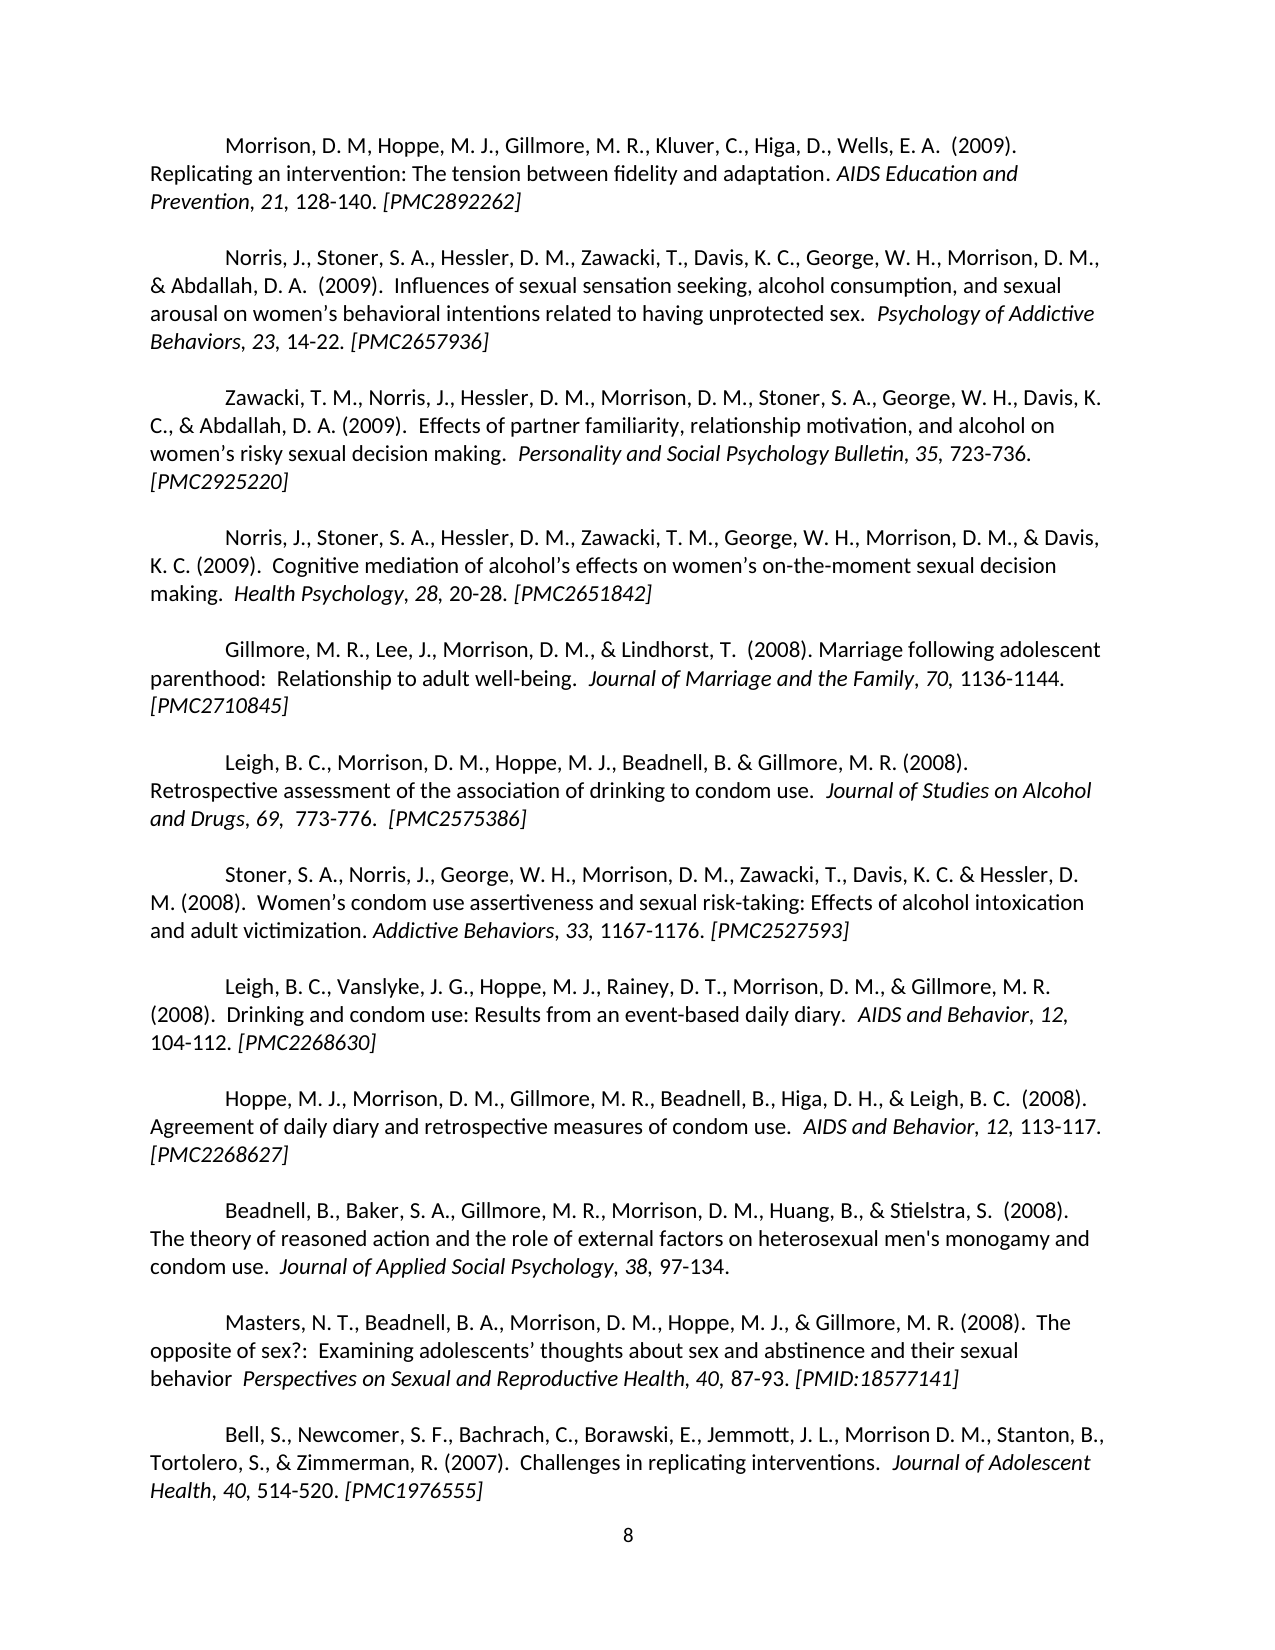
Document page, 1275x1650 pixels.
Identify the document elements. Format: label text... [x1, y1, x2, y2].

text Leigh, B. C., Morrison, D. M., Hoppe, M. J., Beadnell, B. & Gillmore, M. R. (2008). Retrospective assessment of the association of drinking to condom use. Journal of Studies on Alcohol and Drugs, 69, 773-776. [PMC2575386] [150, 748, 1106, 832]
text Bell, S., Newcomer, S. F., Bachrach, C., Borawski, E., Jemmott, J. L., Morrison D. M., Stanton, B., Tortolero, S., & Zimmerman, R. (2007). Challenges in replicating interventions. Journal of Adolescent Health, 40, 514-520. [PMC1976555] [150, 1420, 1106, 1504]
text Leigh, B. C., Vanslyke, J. G., Hoppe, M. J., Rainey, D. T., Morrison, D. M., & Gillmore, M. R. (2008). Drinking and condom use: Results from an event-based daily diary. AIDS and Behavior, 12, 104-112. [PMC2268630] [150, 972, 1106, 1056]
text Stoner, S. A., Norris, J., George, W. H., Morrison, D. M., Zawacki, T., Davis, K. C. & Hessler, D. M. (2008). Women’s condom use assertiveness and sexual risk-taking: Effects of alcohol intoxication and adult victimization. Addictive Behaviors, 33, 1167-1176. [PMC2527593] [150, 860, 1106, 944]
text Norris, J., Stoner, S. A., Hessler, D. M., Zawacki, T., Davis, K. C., George, W. H., Morrison, D. M., & Abdallah, D. A. (2009). Influences of sexual sensation seeking, alcohol consumption, and sexual arousal on women’s behavioral intentions related to having unprotected sex. Psychology of Addictive Behaviors, 23, 14-22. [PMC2657936] [150, 243, 1106, 355]
text Gillmore, M. R., Lee, J., Morrison, D. M., & Lindhorst, T. (2008). Marriage following adolescent parenthood: Relationship to adult well-being. Journal of Marriage and the Family, 70, 1136-1144. [PMC2710845] [150, 636, 1106, 720]
text Masters, N. T., Beadnell, B. A., Morrison, D. M., Hoppe, M. J., & Gillmore, M. R. (2008). The opposite of sex?: Examining adolescents’ thoughts about sex and abstinence and their sexual behavior Perspectives on Sexual and Reproductive Health, 40, 87-93. [PMID:18577141] [150, 1308, 1106, 1392]
text Norris, J., Stoner, S. A., Hessler, D. M., Zawacki, T. M., George, W. H., Morrison, D. M., & Davis, K. C. (2009). Cognitive mediation of alcohol’s effects on women’s on-the-moment sexual decision making. Health Psychology, 28, 20-28. [PMC2651842] [150, 523, 1106, 608]
text Morrison, D. M, Hoppe, M. J., Gillmore, M. R., Kluver, C., Higa, D., Wells, E. A. (2009). Replicating an intervention: The tension between fidelity and adaptation. AIDS Education and Prevention, 21, 128-140. [PMC2892262] [150, 131, 1106, 215]
text Beadnell, B., Baker, S. A., Gillmore, M. R., Morrison, D. M., Huang, B., & Stielstra, S. (2008). The theory of reasoned action and the role of external factors on heterosexual men's monogamy and condom use. Journal of Applied Social Psychology, 38, 97-134. [150, 1196, 1106, 1280]
text Zawacki, T. M., Norris, J., Hessler, D. M., Morrison, D. M., Stoner, S. A., George, W. H., Davis, K. C., & Abdallah, D. A. (2009). Effects of partner familiarity, relationship motivation, and alcohol on women’s risky sexual decision making. Personality and Social Psychology Bulletin, 35, 723-736. [PMC2925220] [150, 383, 1106, 496]
text Hoppe, M. J., Morrison, D. M., Gillmore, M. R., Beadnell, B., Higa, D. H., & Leigh, B. C. (2008). Agreement of daily diary and retrospective measures of condom use. AIDS and Behavior, 12, 113-117. [PMC2268627] [150, 1084, 1106, 1168]
